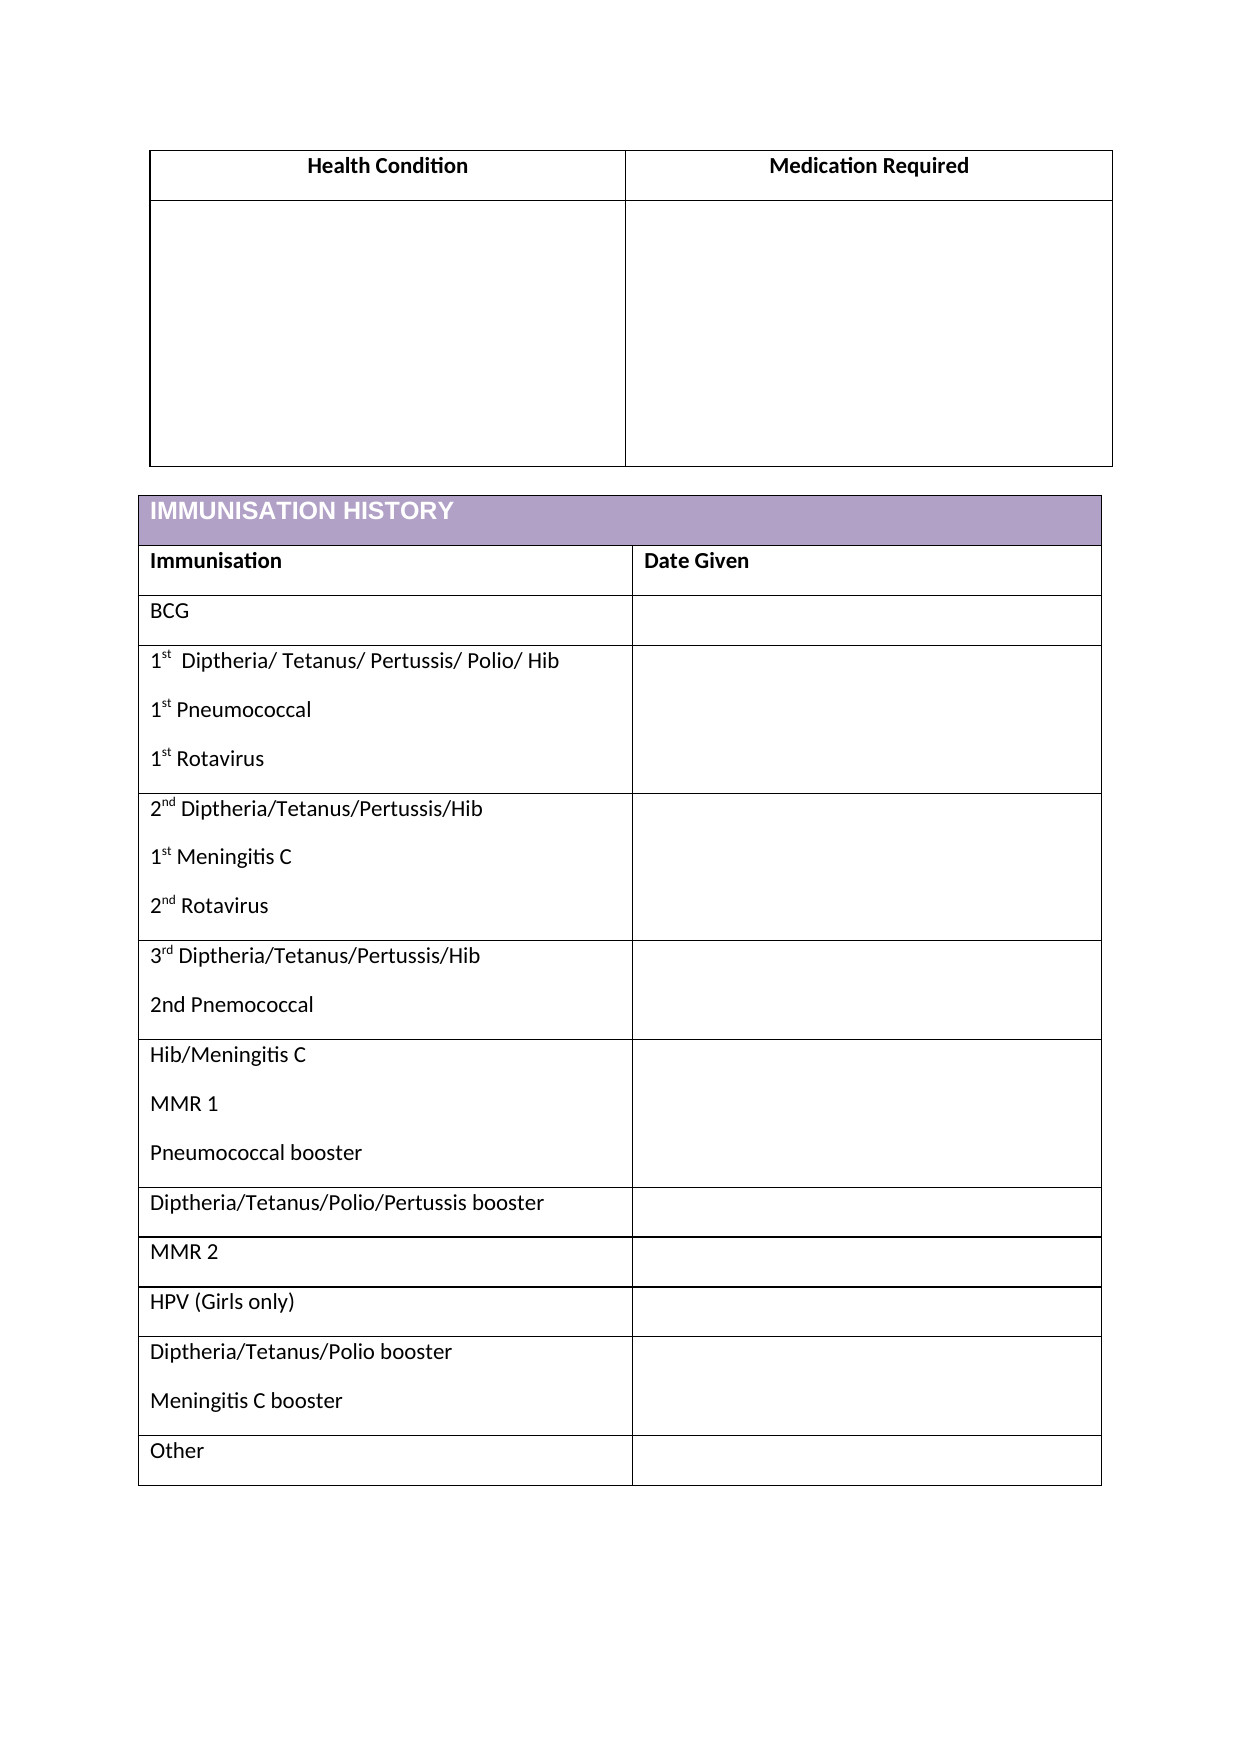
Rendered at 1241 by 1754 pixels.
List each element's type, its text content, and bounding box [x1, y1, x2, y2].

table_cell [633, 794, 1101, 940]
table_cell [626, 201, 1112, 466]
table_cell Health Condition [151, 151, 625, 200]
table_cell [633, 596, 1101, 645]
table_cell BCG [139, 596, 632, 645]
table_cell Diptheria/Tetanus/Polio/Pertussis booster [139, 1188, 632, 1236]
table_cell [151, 201, 625, 466]
table_cell Date Given [633, 546, 1101, 595]
table_cell [633, 646, 1101, 793]
table_cell [633, 1288, 1101, 1336]
table_cell MMR 2 [139, 1238, 632, 1286]
table_cell [633, 1040, 1101, 1187]
table_cell [633, 1238, 1101, 1286]
table_cell Medication Required [626, 151, 1112, 200]
table_cell 1st Diptheria/ Tetanus/ Pertussis/ Polio/ Hib 1st Pneumococcal 1st Rotavirus [139, 646, 632, 793]
table_cell [633, 941, 1101, 1039]
table_cell Immunisation [139, 546, 632, 595]
table_cell Diptheria/Tetanus/Polio booster Meningitis C booster [139, 1337, 632, 1435]
table_cell [633, 1436, 1101, 1485]
table_header IMMUNISATION HISTORY [139, 496, 1101, 545]
table_cell HPV (Girls only) [139, 1288, 632, 1336]
table_cell 2nd Diptheria/Tetanus/Pertussis/Hib 1st Meningitis C 2nd Rotavirus [139, 794, 632, 940]
table_cell Hib/Meningitis C MMR 1 Pneumococcal booster [139, 1040, 632, 1187]
table_cell [633, 1337, 1101, 1435]
table_cell Other [139, 1436, 632, 1485]
table_cell [633, 1188, 1101, 1236]
table_cell 3rd Diptheria/Tetanus/Pertussis/Hib 2nd Pnemococcal [139, 941, 632, 1039]
